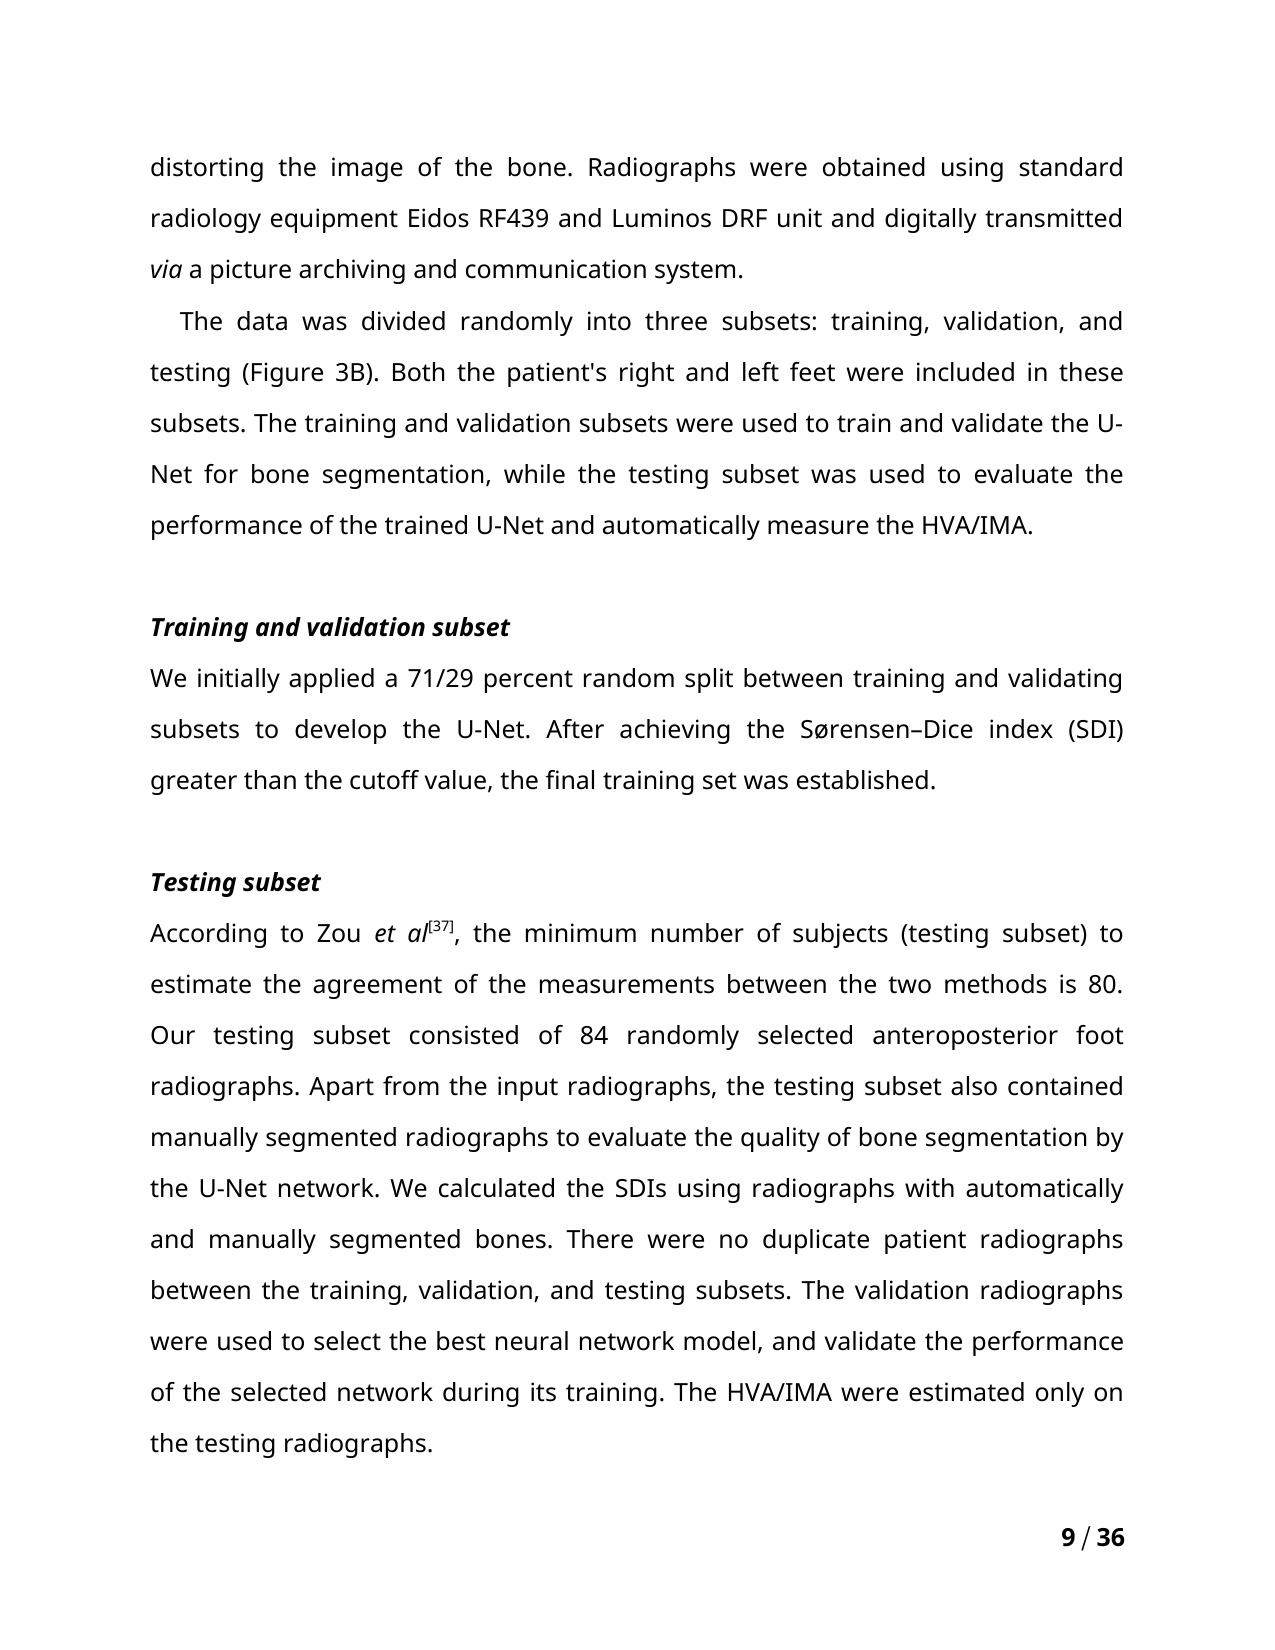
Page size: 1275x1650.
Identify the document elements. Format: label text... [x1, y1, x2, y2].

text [150, 150, 1125, 286]
text According to Zou et al[37], the minimum number of subjects (testing subset) to estimate the agreement of the measurements between the two methods is 80. Our testing subset consisted of 84 randomly selected anteroposterior foot radiographs. Apart from the input radiographs, the testing subset also contained manually segmented radiographs to evaluate the quality of bone segmentation by the U-Net network. We calculated the SDIs using radiographs with automatically and manually segmented bones. There were no duplicate patient radiographs between the training, validation, and testing subsets. The validation radiographs were used to select the best neural network model, and validate the performance of the selected network during its training. The HVA/IMA were estimated only on the testing radiographs. [150, 916, 1125, 1460]
text The data was divided randomly into three subsets: training, validation, and testing (Figure 3B). Both the patient's right and left feet were included in these subsets. The training and validation subsets were used to train and validate the U-Net for bone segmentation, while the testing subset was used to evaluate the performance of the trained U-Net and automatically measure the HVA/IMA. [150, 303, 1125, 541]
text We initially applied a 71/29 percent random split between training and validating subsets to develop the U-Net. After achieving the Sørensen–Dice index (SDI) greater than the cutoff value, the final training set was established. [150, 660, 1125, 797]
text Testing subset [150, 864, 1125, 899]
text Training and validation subset [150, 609, 1125, 643]
